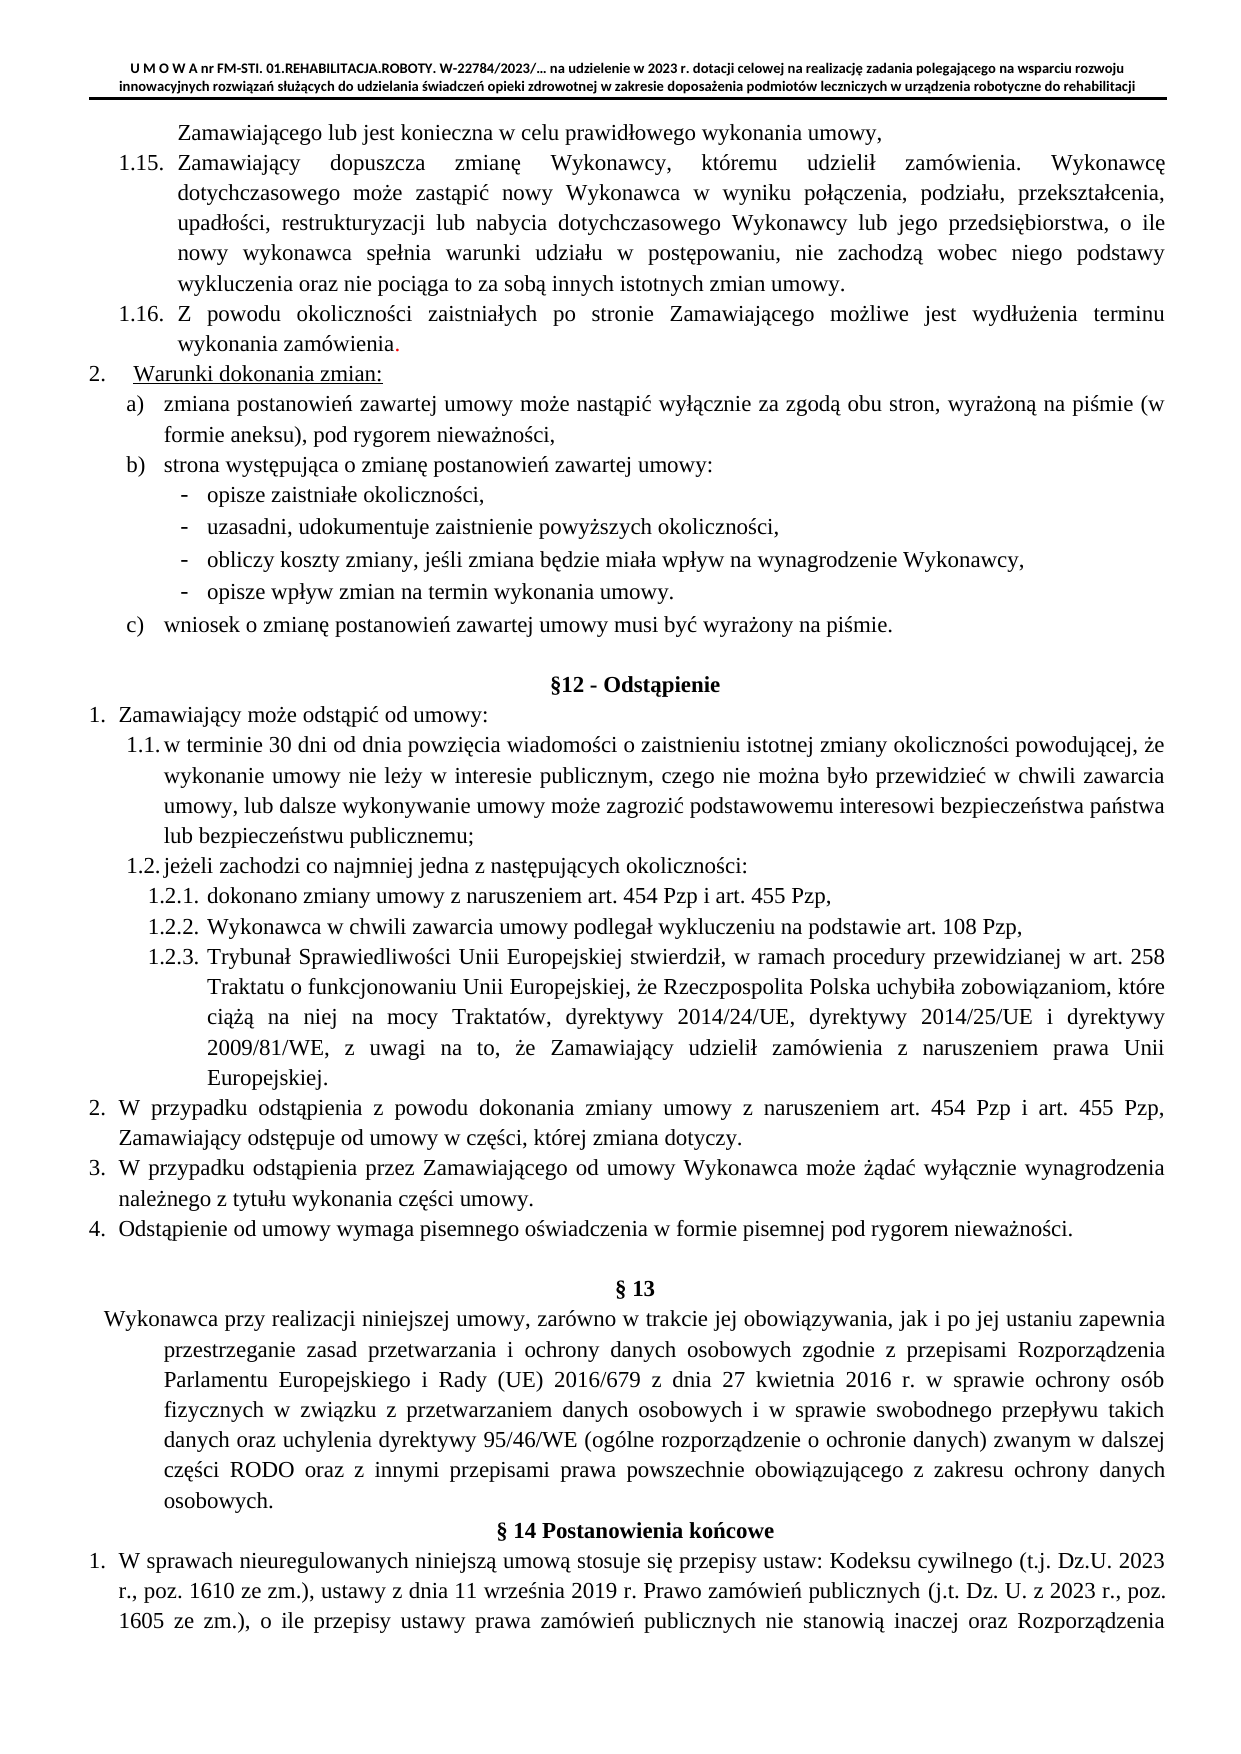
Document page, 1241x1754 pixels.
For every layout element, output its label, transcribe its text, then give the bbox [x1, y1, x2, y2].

text § 13 [103, 1275, 1167, 1302]
list Zamawiający może odstąpić od umowy: [89, 701, 1167, 728]
list uzasadni, udokumentuje zaistnienie powyższych okoliczności, [177, 513, 1167, 542]
list strona występująca o zmianę postanowień zawartej umowy: [126, 451, 1167, 477]
list zmiana postanowień zawartej umowy może nastąpić wyłącznie za zgodą obu stron, wyrażoną na piśmie (w formie aneksu), pod rygorem nieważności, [126, 390, 1167, 447]
text §12 - Odstąpienie [103, 671, 1167, 697]
list Zamawiający dopuszcza zmianę Wykonawcy, któremu udzielił zamówienia. Wykonawcę dotychczasowego może zastąpić nowy Wykonawca w wyniku połączenia, podziału, przekształcenia, upadłości, restrukturyzacji lub nabycia dotychczasowego Wykonawcy lub jego przedsiębiorstwa, o ile nowy wykonawca spełnia warunki udziału w postępowaniu, nie zachodzą wobec niego podstawy wykluczenia oraz nie pociąga to za sobą innych istotnych zmian umowy. [118, 149, 1167, 296]
list jeżeli zachodzi co najmniej jedna z następujących okoliczności: [126, 852, 1167, 879]
list wniosek o zmianę postanowień zawartej umowy musi być wyrażony na piśmie. [126, 611, 1167, 637]
list W przypadku odstąpienia z powodu dokonania zmiany umowy z naruszeniem art. 454 Pzp i art. 455 Pzp, Zamawiający odstępuje od umowy w części, której zmiana dotyczy. [89, 1094, 1167, 1151]
list Odstąpienie od umowy wymaga pisemnego oświadczenia w formie pisemnej pod rygorem nieważności. [89, 1215, 1167, 1241]
text § 14 Postanowienia końcowe [103, 1517, 1167, 1543]
list W przypadku odstąpienia przez Zamawiającego od umowy Wykonawca może żądać wyłącznie wynagrodzenia należnego z tytułu wykonania części umowy. [89, 1154, 1167, 1211]
list opisze wpływ zmian na termin wykonania umowy. [177, 578, 1167, 606]
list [118, 118, 1167, 145]
list Warunki dokonania zmian: [89, 360, 1167, 387]
list obliczy koszty zmiany, jeśli zmiana będzie miała wpływ na wynagrodzenie Wykonawcy, [177, 546, 1167, 574]
list w terminie 30 dni od dnia powzięcia wiadomości o zaistnieniu istotnej zmiany okoliczności powodującej, że wykonanie umowy nie leży w interesie publicznym, czego nie można było przewidzieć w chwili zawarcia umowy, lub dalsze wykonywanie umowy może zagrozić podstawowemu interesowi bezpieczeństwa państwa lub bezpieczeństwu publicznemu; [126, 731, 1167, 848]
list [89, 1547, 1167, 1634]
list Z powodu okoliczności zaistniałych po stronie Zamawiającego możliwe jest wydłużenia terminu wykonania zamówienia. [118, 300, 1167, 356]
text Wykonawca przy realizacji niniejszej umowy, zarówno w trakcie jej obowiązywania, jak i po jej ustaniu zapewnia przestrzeganie zasad przetwarzania i ochrony danych osobowych zgodnie z przepisami Rozporządzenia Parlamentu Europejskiego i Rady (UE) 2016/679 z dnia 27 kwietnia 2016 r. w sprawie ochrony osób fizycznych w związku z przetwarzaniem danych osobowych i w sprawie swobodnego przepływu takich danych oraz uchylenia dyrektywy 95/46/WE (ogólne rozporządzenie o ochronie danych) zwanym w dalszej części RODO oraz z innymi przepisami prawa powszechnie obowiązującego z zakresu ochrony danych osobowych. [103, 1305, 1167, 1513]
list dokonano zmiany umowy z naruszeniem art. 454 Pzp i art. 455 Pzp, [148, 882, 1167, 909]
list Trybunał Sprawiedliwości Unii Europejskiej stwierdził, w ramach procedury przewidzianej w art. 258 Traktatu o funkcjonowaniu Unii Europejskiej, że Rzeczpospolita Polska uchybiła zobowiązaniom, które ciążą na niej na mocy Traktatów, dyrektywy 2014/24/UE, dyrektywy 2014/25/UE i dyrektywy 2009/81/WE, z uwagi na to, że Zamawiający udzielił zamówienia z naruszeniem prawa Unii Europejskiej. [148, 943, 1167, 1090]
list Wykonawca w chwili zawarcia umowy podlegał wykluczeniu na podstawie art. 108 Pzp, [148, 913, 1167, 939]
list opisze zaistniałe okoliczności, [177, 481, 1167, 509]
